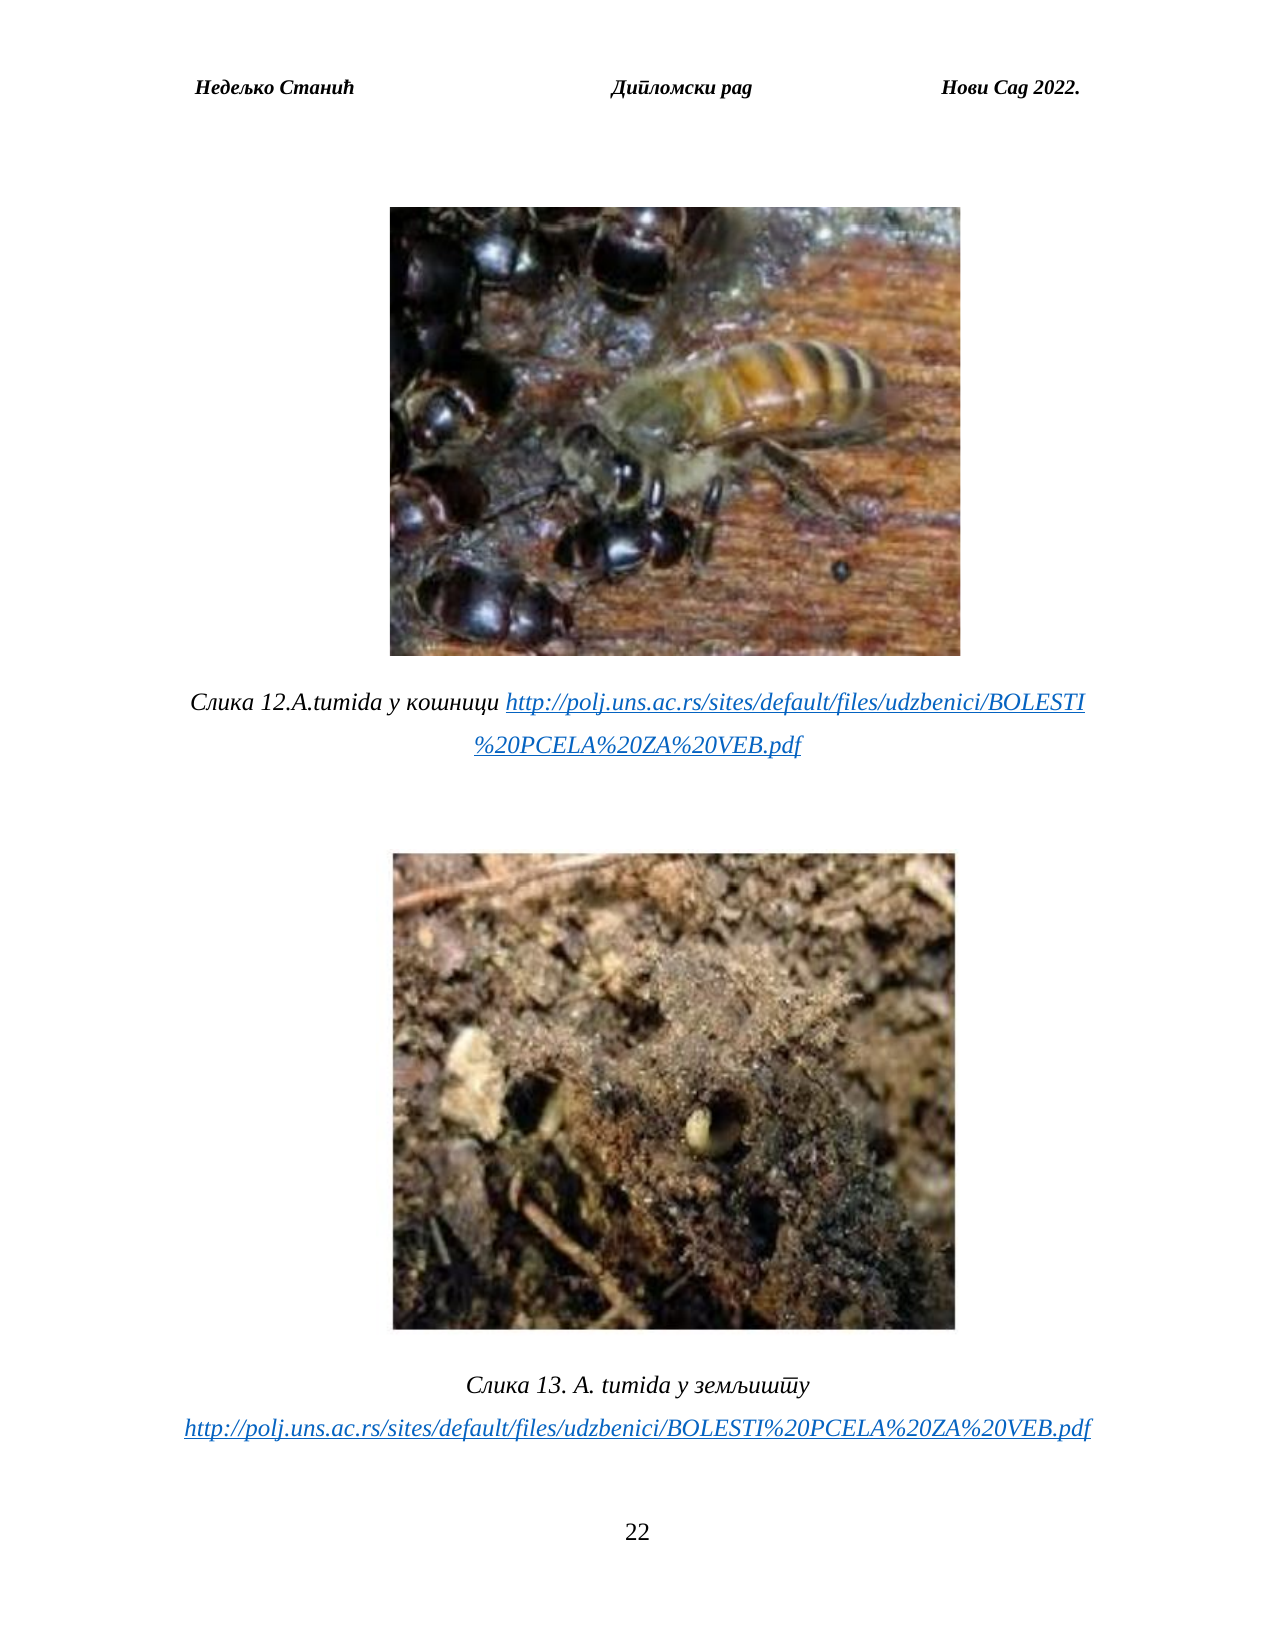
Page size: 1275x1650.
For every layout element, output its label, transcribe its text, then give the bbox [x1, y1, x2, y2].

picture [389, 207, 961, 656]
text Слика 12.A.tumida у кошници http://polj.uns.ac.rs/sites/default/files/udzbenici/BOLESTI%20PCELA%20ZA%20VEB.pdf [177, 687, 1098, 758]
picture [375, 849, 975, 1339]
text Слика 13. A. tumida у земљишту http://polj.uns.ac.rs/sites/default/files/udzbenici/BOLESTI%20PCELA%20ZA%20VEB.pdf [177, 1370, 1098, 1442]
